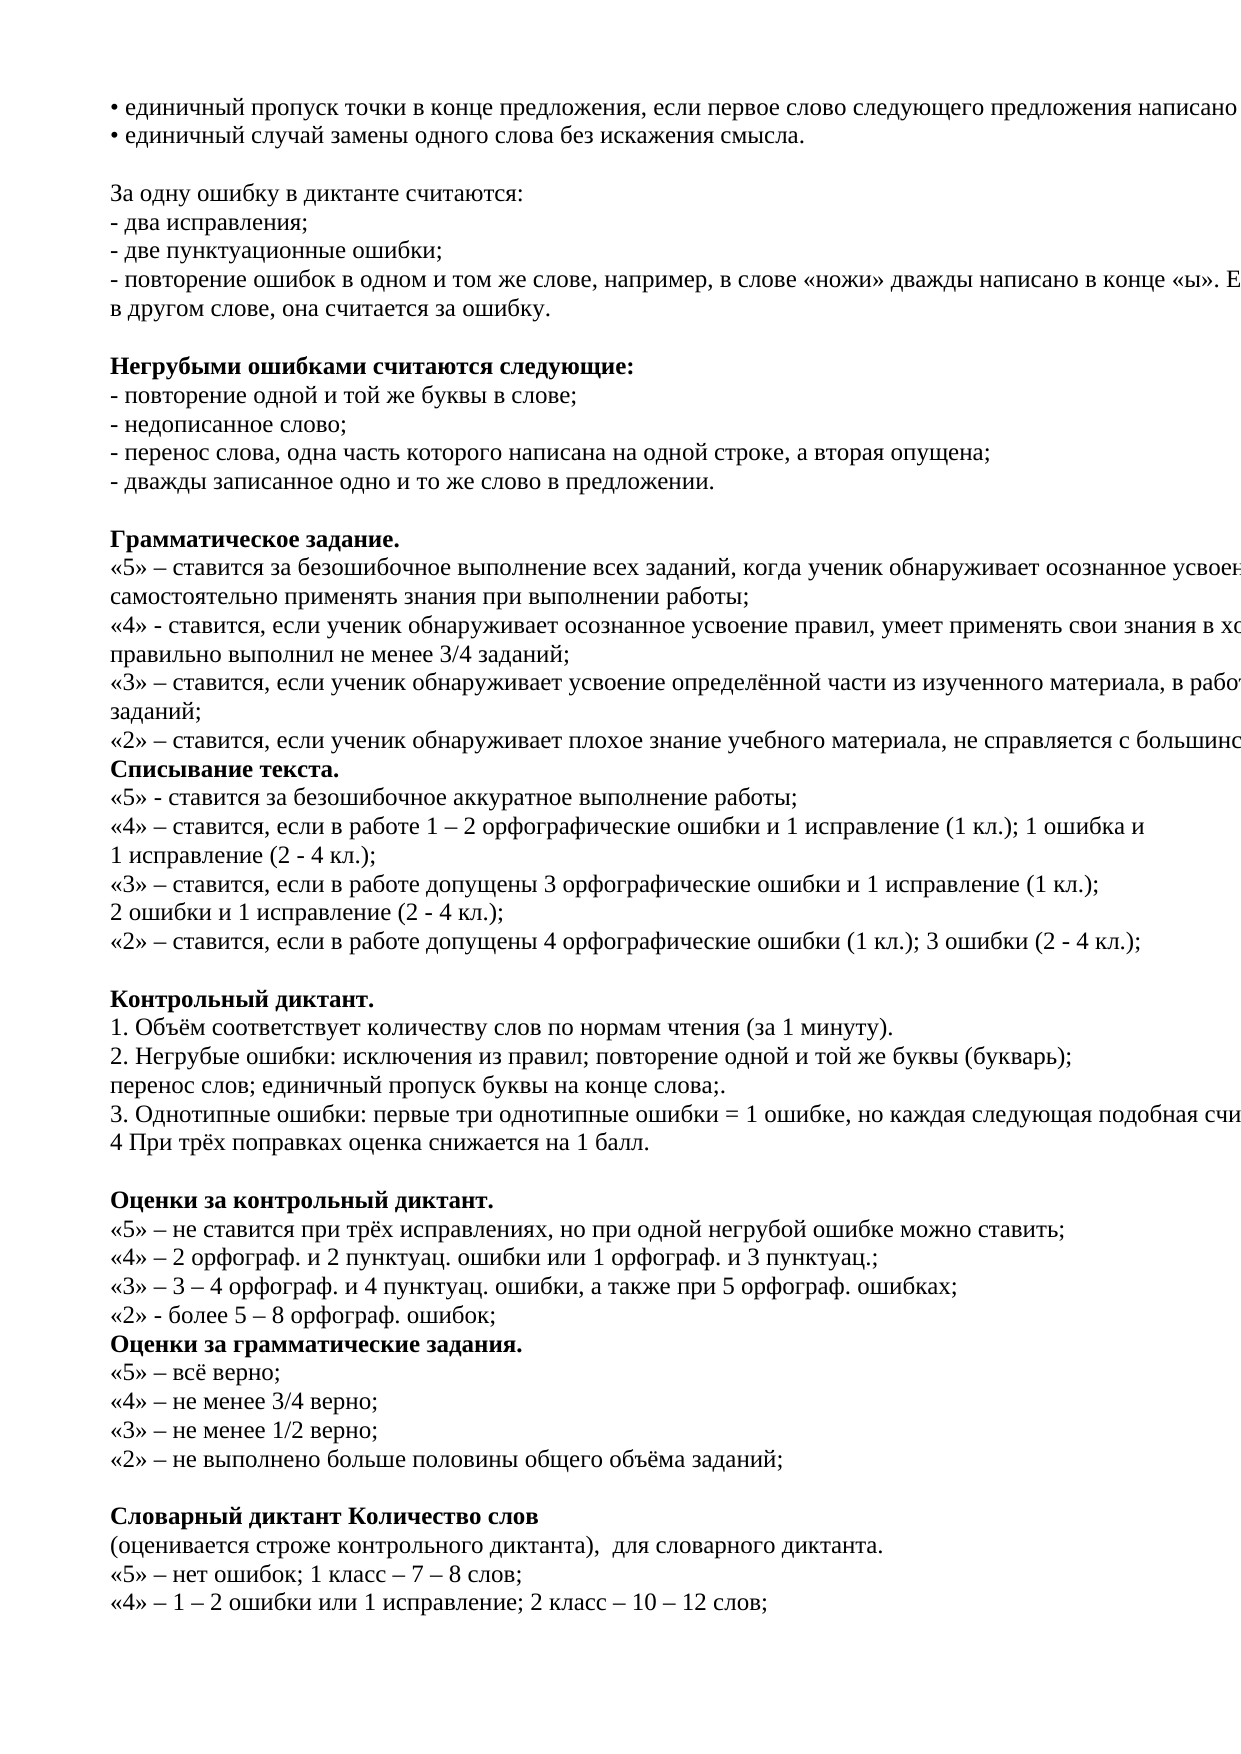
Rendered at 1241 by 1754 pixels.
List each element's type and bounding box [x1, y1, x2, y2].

table_header [107, 89, 1240, 1619]
